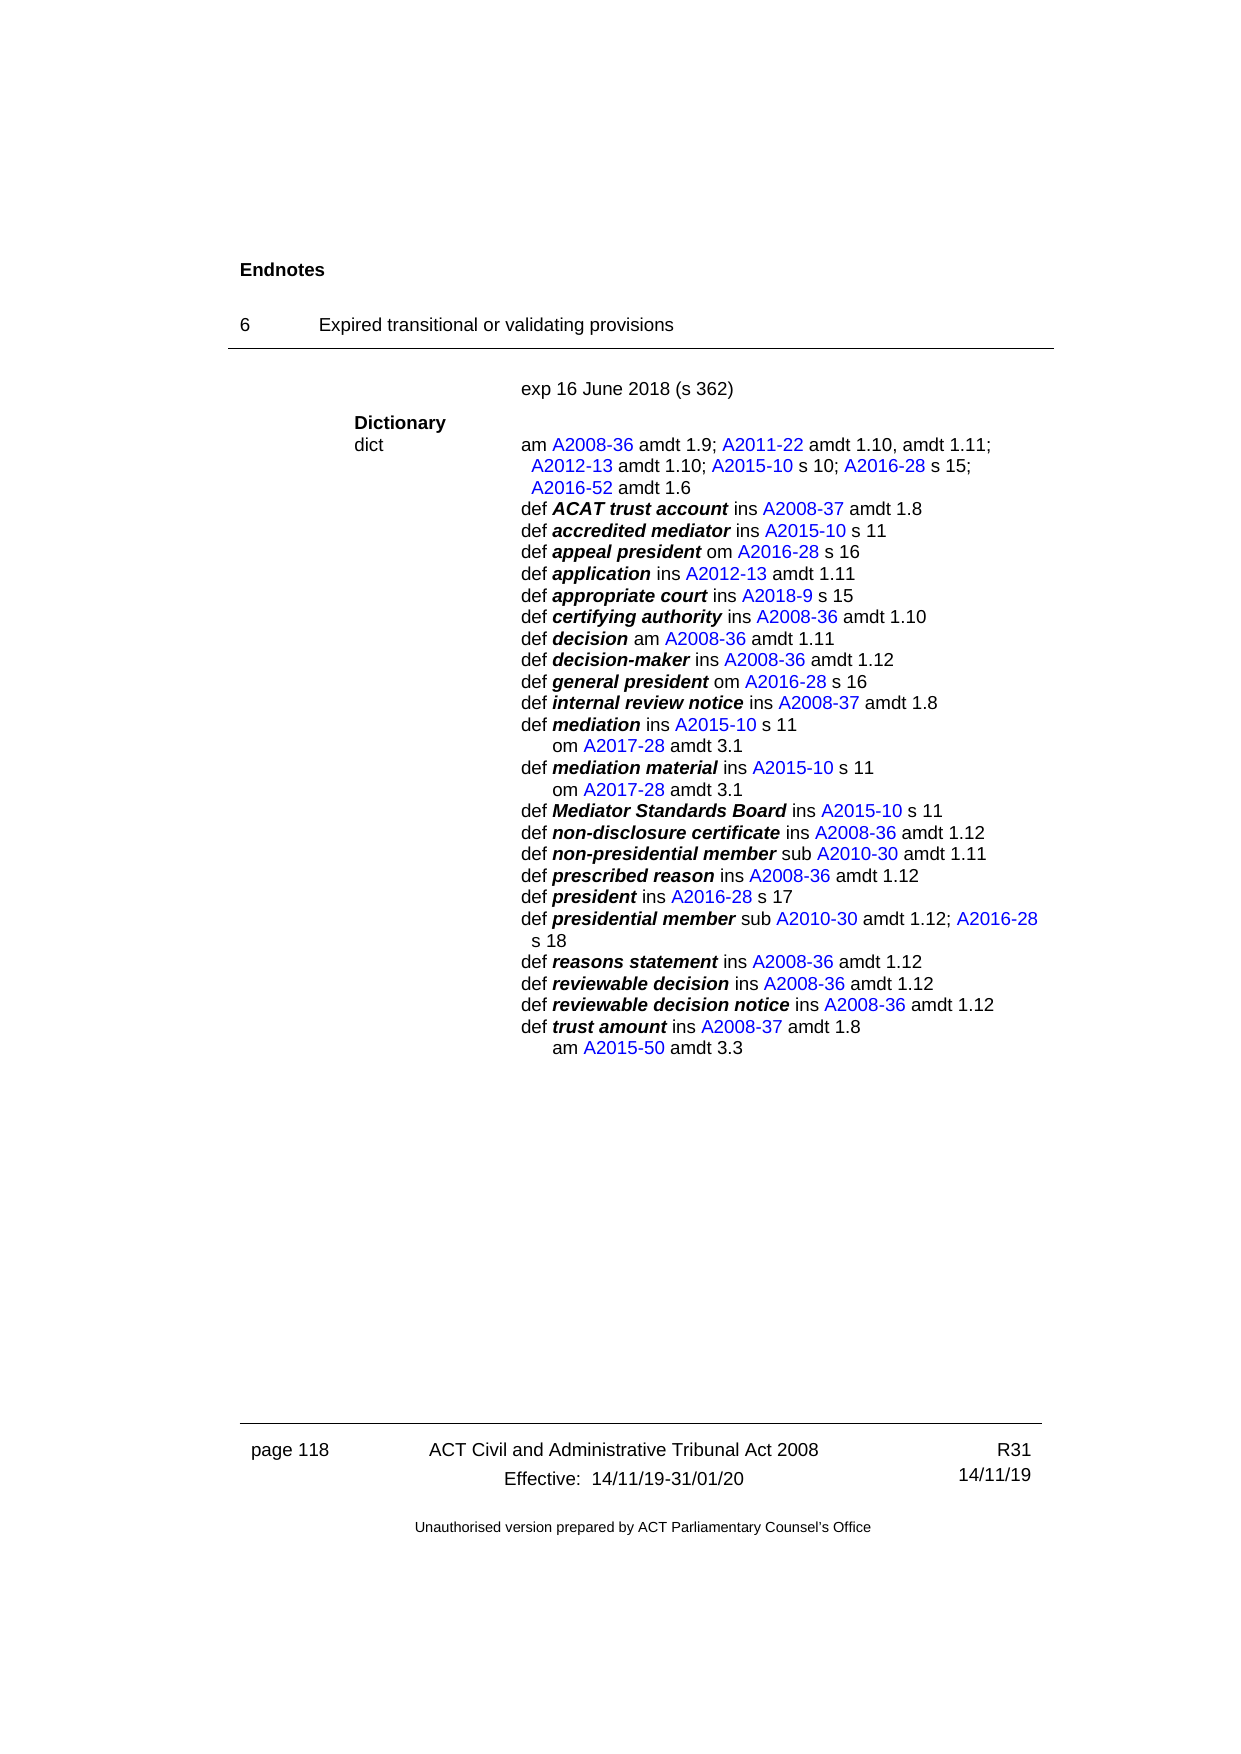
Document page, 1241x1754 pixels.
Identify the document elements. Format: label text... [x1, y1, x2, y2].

text def internal review notice ins A2008-37 amdt 1.8 [354, 692, 1042, 714]
text def mediation material ins A2015-10 s 11 [354, 757, 1042, 778]
text om A2017-28 amdt 3.1 [354, 778, 1042, 800]
text om A2017-28 amdt 3.1 [354, 735, 1042, 757]
text exp 16 June 2018 (s 362) [354, 378, 1042, 399]
text def certifying authority ins A2008-36 amdt 1.10 [354, 606, 1042, 627]
text def decision-maker ins A2008-36 amdt 1.12 [354, 649, 1042, 671]
text def Mediator Standards Board ins A2015-10 s 11 [354, 800, 1042, 822]
text def presidential member sub A2010-30 amdt 1.12; A2016-28 s 18 [354, 908, 1042, 951]
text def application ins A2012-13 amdt 1.11 [354, 563, 1042, 584]
text dict am A2008-36 amdt 1.9; A2011-22 amdt 1.10, amdt 1.11; A2012-13 amdt 1.10; A2015-10 s 10; A2016-28 s 15; A2016-52 amdt 1.6 [354, 433, 1042, 498]
text def non-disclosure certificate ins A2008-36 amdt 1.12 [354, 822, 1042, 843]
text def non-presidential member sub A2010-30 amdt 1.11 [354, 843, 1042, 865]
text am A2015-50 amdt 3.3 [354, 1037, 1042, 1059]
text def reviewable decision ins A2008-36 amdt 1.12 [354, 972, 1042, 994]
text def ACAT trust account ins A2008-37 amdt 1.8 [354, 498, 1042, 520]
text def president ins A2016-28 s 17 [354, 886, 1042, 908]
text def general president om A2016-28 s 16 [354, 671, 1042, 692]
text def accredited mediator ins A2015-10 s 11 [354, 520, 1042, 541]
text def reasons statement ins A2008-36 amdt 1.12 [354, 951, 1042, 972]
text Dictionary [354, 412, 1042, 433]
text def trust amount ins A2008-37 amdt 1.8 [354, 1016, 1042, 1037]
text def appeal president om A2016-28 s 16 [354, 541, 1042, 563]
text def mediation ins A2015-10 s 11 [354, 714, 1042, 735]
text def prescribed reason ins A2008-36 amdt 1.12 [354, 865, 1042, 886]
text def reviewable decision notice ins A2008-36 amdt 1.12 [354, 994, 1042, 1016]
text def decision am A2008-36 amdt 1.11 [354, 627, 1042, 649]
text def appropriate court ins A2018-9 s 15 [354, 584, 1042, 606]
